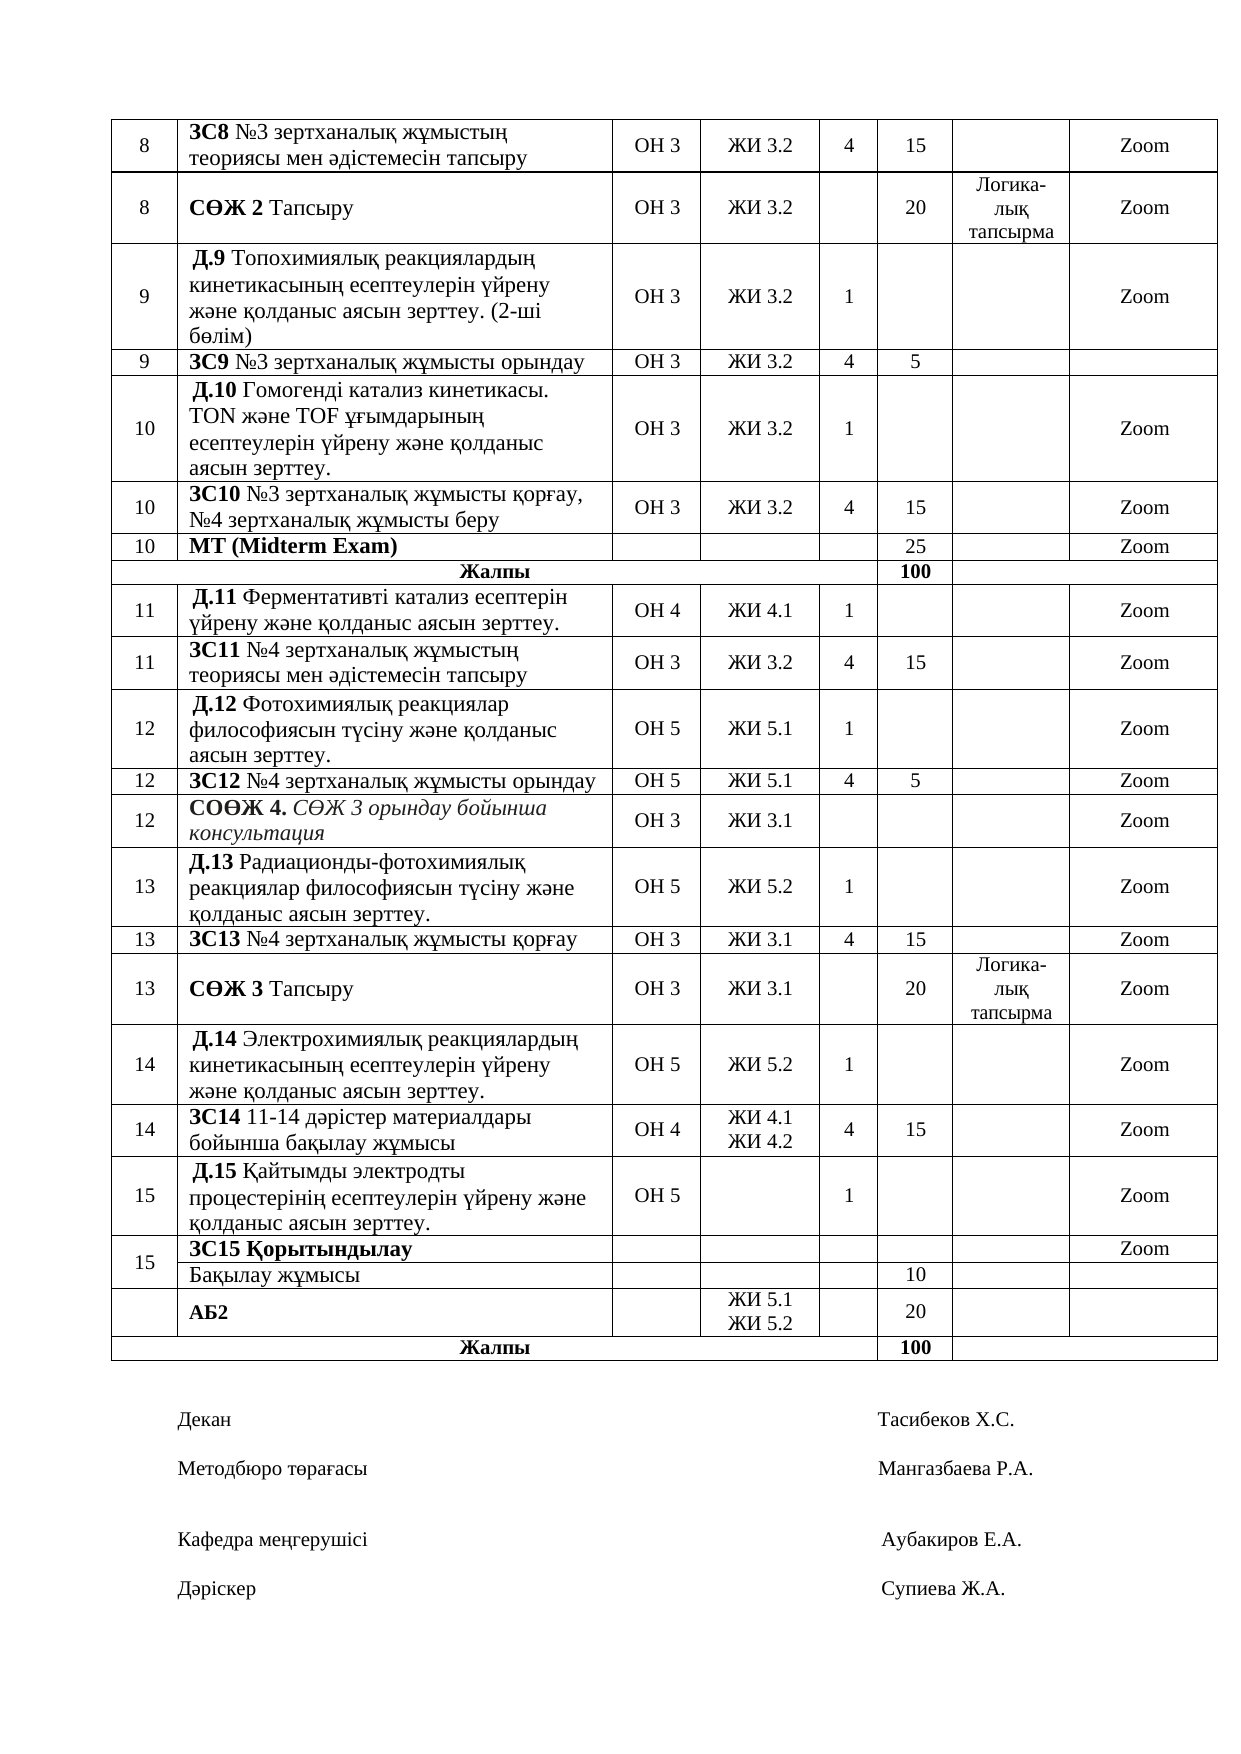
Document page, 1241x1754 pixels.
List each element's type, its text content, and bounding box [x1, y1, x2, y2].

table_cell 10 [112, 482, 177, 533]
table_cell Zoom [1070, 585, 1217, 636]
table_cell 20 [878, 1289, 952, 1336]
table_cell ЖИ 3.1 [701, 927, 819, 952]
table_cell [953, 1025, 1069, 1103]
table_cell ЖИ 3.2 [701, 637, 819, 689]
table_cell ЖИ 5.1 [701, 690, 819, 768]
table_cell [613, 1263, 700, 1288]
table_cell 11 [112, 585, 177, 636]
table_cell 10 [112, 534, 177, 559]
table_cell [953, 769, 1069, 794]
table_cell [878, 1157, 952, 1235]
table_cell СӨЖ 2 Тапсыру [178, 173, 612, 243]
table_cell [878, 795, 952, 847]
table_cell ЖИ 3.1 [701, 954, 819, 1024]
text Методбюро төрағасы Мангазбаева Р.А. [177, 1456, 1232, 1479]
table_cell 15 [878, 637, 952, 689]
table_cell СОӨЖ 4. СӨЖ 3 орындау бойынша консультация [178, 795, 612, 847]
table_cell Д.15 Қайтымды электродты процестерінің есептеулерін үйрену және қолданыс аясын зерттеу. [178, 1157, 612, 1235]
table_header ЗС8 №3 зертханалық жұмыстың теориясы мен әдістемесін тапсыру [178, 120, 612, 171]
table_cell 4 [820, 769, 877, 794]
table_cell Zoom [1070, 482, 1217, 533]
table_cell 10 [878, 1263, 952, 1288]
table_cell ЗС9 №3 зертханалық жұмысты орындау [178, 350, 612, 375]
table_cell ЗС10 №3 зертханалық жұмысты қорғау, №4 зертханалық жұмысты беру [178, 482, 612, 533]
table_cell 1 [820, 585, 877, 636]
table_cell [701, 1263, 819, 1288]
table_cell 1 [820, 1025, 877, 1103]
table_cell ОН 3 [613, 173, 700, 243]
table_cell [878, 690, 952, 768]
table_cell 12 [112, 690, 177, 768]
table_cell ОН 5 [613, 769, 700, 794]
table_cell [701, 1157, 819, 1235]
text Декан Тасибеков Х.С. [177, 1407, 1232, 1431]
table_cell 20 [878, 954, 952, 1024]
table_cell 4 [820, 482, 877, 533]
table_cell ЗС14 11-14 дәрістер материалдары бойынша бақылау жұмысы [178, 1105, 612, 1156]
table_cell 100 [878, 561, 952, 583]
table_cell [820, 1236, 877, 1262]
text Кафедра меңгерушісі Аубакиров Е.А. [177, 1527, 1232, 1551]
table_cell Zoom [1070, 795, 1217, 847]
table_cell ОН 3 [613, 244, 700, 349]
table_cell [953, 637, 1069, 689]
table_cell 15 [878, 927, 952, 952]
table_cell ОН 3 [613, 637, 700, 689]
table_cell Zoom [1070, 954, 1217, 1024]
table_cell СӨЖ 3 Тапсыру [178, 954, 612, 1024]
table_cell [820, 954, 877, 1024]
table_header 15 [878, 120, 952, 171]
table_cell [953, 795, 1069, 847]
table_cell 14 [112, 1025, 177, 1103]
table_cell 1 [820, 690, 877, 768]
table_cell ЖИ 3.2 [701, 376, 819, 481]
table_cell Бақылау жұмысы [178, 1263, 612, 1288]
table_cell ОН 5 [613, 1025, 700, 1103]
table_cell [953, 1289, 1069, 1336]
table_cell [820, 1263, 877, 1288]
table_cell 8 [112, 173, 177, 243]
table_cell Д.12 Фотохимиялық реакциялар философиясын түсіну және қолданыс аясын зерттеу. [178, 690, 612, 768]
table_cell Zoom [1070, 637, 1217, 689]
table_cell [878, 244, 952, 349]
table_cell 15 [112, 1157, 177, 1235]
table_cell Логика- лық тапсырма [953, 173, 1069, 243]
table_cell ЖИ 5.1 ЖИ 5.2 [701, 1289, 819, 1336]
table_header 8 [112, 120, 177, 171]
table_cell ОН 3 [613, 954, 700, 1024]
table_cell ОН 4 [613, 1105, 700, 1156]
table_cell 12 [112, 795, 177, 847]
table_header ОН 3 [613, 120, 700, 171]
table_cell ОН 5 [613, 690, 700, 768]
table_cell Жалпы [112, 561, 877, 583]
table_cell Д.9 Топохимиялық реакциялардың кинетикасының есептеулерін үйрену және қолданыс аясын зерттеу. (2-ші бөлім) [178, 244, 612, 349]
table_cell Zoom [1070, 1025, 1217, 1103]
table_cell [613, 534, 700, 559]
table_cell 5 [878, 769, 952, 794]
table_cell 11 [112, 637, 177, 689]
table_cell [953, 1236, 1069, 1262]
table_cell [820, 795, 877, 847]
table_cell 13 [112, 848, 177, 926]
table_cell 12 [112, 769, 177, 794]
table_header Zoom [1070, 120, 1217, 171]
table_cell [878, 1236, 952, 1262]
table_cell [953, 561, 1217, 583]
table_cell АБ2 [178, 1289, 612, 1336]
table_cell [953, 1337, 1217, 1360]
table_cell 1 [820, 376, 877, 481]
table_cell [953, 927, 1069, 952]
table_cell 9 [112, 244, 177, 349]
table_header [953, 120, 1069, 171]
table_cell [701, 1236, 819, 1262]
table_cell ОН 5 [613, 848, 700, 926]
table_cell Zoom [1070, 1236, 1217, 1262]
table_cell [613, 1289, 700, 1336]
text Дәріскер Супиева Ж.А. [177, 1576, 1232, 1600]
table_cell [953, 350, 1069, 375]
table_cell 5 [878, 350, 952, 375]
table_cell ЗС11 №4 зертханалық жұмыстың теориясы мен әдістемесін тапсыру [178, 637, 612, 689]
table_header ЖИ 3.2 [701, 120, 819, 171]
table_cell Zoom [1070, 1157, 1217, 1235]
table_cell Жалпы [112, 1337, 877, 1360]
table_cell [878, 585, 952, 636]
table_cell 20 [878, 173, 952, 243]
table_cell Zoom [1070, 927, 1217, 952]
table_cell Д.13 Радиационды-фотохимиялық реакциялар философиясын түсіну және қолданыс аясын зерттеу. [178, 848, 612, 926]
table_cell [820, 173, 877, 243]
table_cell 100 [878, 1337, 952, 1360]
table_cell ЖИ 3.1 [701, 795, 819, 847]
table_cell Zoom [1070, 376, 1217, 481]
table_cell ОН 3 [613, 376, 700, 481]
table_cell ЖИ 3.2 [701, 173, 819, 243]
table_cell [953, 1105, 1069, 1156]
table_cell 13 [112, 927, 177, 952]
table_cell Zoom [1070, 690, 1217, 768]
table_cell [701, 534, 819, 559]
table_cell Zoom [1070, 1105, 1217, 1156]
table_cell 4 [820, 927, 877, 952]
table_cell 4 [820, 1105, 877, 1156]
table_cell МТ (Midterm Exam) [178, 534, 612, 559]
table_cell ОН 3 [613, 795, 700, 847]
table_cell [820, 534, 877, 559]
table_cell 9 [112, 350, 177, 375]
table_cell Д.11 Ферментативті катализ есептерін үйрену және қолданыс аясын зерттеу. [178, 585, 612, 636]
table_cell [953, 585, 1069, 636]
table_cell [953, 482, 1069, 533]
table_cell [1070, 1263, 1217, 1288]
table_cell [953, 244, 1069, 349]
table_cell Д.14 Электрохимиялық реакциялардың кинетикасының есептеулерін үйрену және қолданыс аясын зерттеу. [178, 1025, 612, 1103]
table_cell [953, 534, 1069, 559]
table_cell [878, 848, 952, 926]
table_cell 1 [820, 848, 877, 926]
table_cell [1070, 350, 1217, 375]
table_cell [953, 1157, 1069, 1235]
table_cell [112, 1289, 177, 1336]
table_cell [878, 376, 952, 481]
table_cell [953, 1263, 1069, 1288]
table_cell Zoom [1070, 848, 1217, 926]
table_cell ОН 3 [613, 927, 700, 952]
table_cell Zoom [1070, 769, 1217, 794]
table_cell Логика- лық тапсырма [953, 954, 1069, 1024]
table_cell 1 [820, 1157, 877, 1235]
table_cell ЖИ 3.2 [701, 244, 819, 349]
table_cell [953, 690, 1069, 768]
table_cell ЖИ 5.2 [701, 1025, 819, 1103]
table_cell 13 [112, 954, 177, 1024]
table_cell Zoom [1070, 244, 1217, 349]
table_cell 15 [878, 482, 952, 533]
table_cell ЗС12 №4 зертханалық жұмысты орындау [178, 769, 612, 794]
table_cell [1070, 1289, 1217, 1336]
table_cell ЖИ 3.2 [701, 350, 819, 375]
table_cell [820, 1289, 877, 1336]
table_header 4 [820, 120, 877, 171]
table_cell 10 [112, 376, 177, 481]
table_cell Д.10 Гомогенді катализ кинетикасы. TON және ТОF ұғымдарының есептеулерін үйрену және қолданыс аясын зерттеу. [178, 376, 612, 481]
table_cell ЗС13 №4 зертханалық жұмысты қорғау [178, 927, 612, 952]
table_cell ОН 5 [613, 1157, 700, 1235]
table_cell ЖИ 3.2 [701, 482, 819, 533]
table_cell [953, 376, 1069, 481]
table_cell [878, 1025, 952, 1103]
table_cell [953, 848, 1069, 926]
table_cell ЖИ 5.1 [701, 769, 819, 794]
table_cell ЖИ 5.2 [701, 848, 819, 926]
table_cell ЖИ 4.1 ЖИ 4.2 [701, 1105, 819, 1156]
table_cell 25 [878, 534, 952, 559]
table_cell 1 [820, 244, 877, 349]
table_cell 14 [112, 1105, 177, 1156]
table_cell ЗС15 Қорытындылау [178, 1236, 612, 1262]
table_cell [613, 1236, 700, 1262]
table_cell 15 [112, 1236, 177, 1288]
table_cell 4 [820, 350, 877, 375]
table_cell ОН 3 [613, 482, 700, 533]
table_cell Zoom [1070, 534, 1217, 559]
table_cell 4 [820, 637, 877, 689]
table_cell ЖИ 4.1 [701, 585, 819, 636]
table_cell ОН 3 [613, 350, 700, 375]
table_cell Zoom [1070, 173, 1217, 243]
table_cell ОН 4 [613, 585, 700, 636]
table_cell 15 [878, 1105, 952, 1156]
